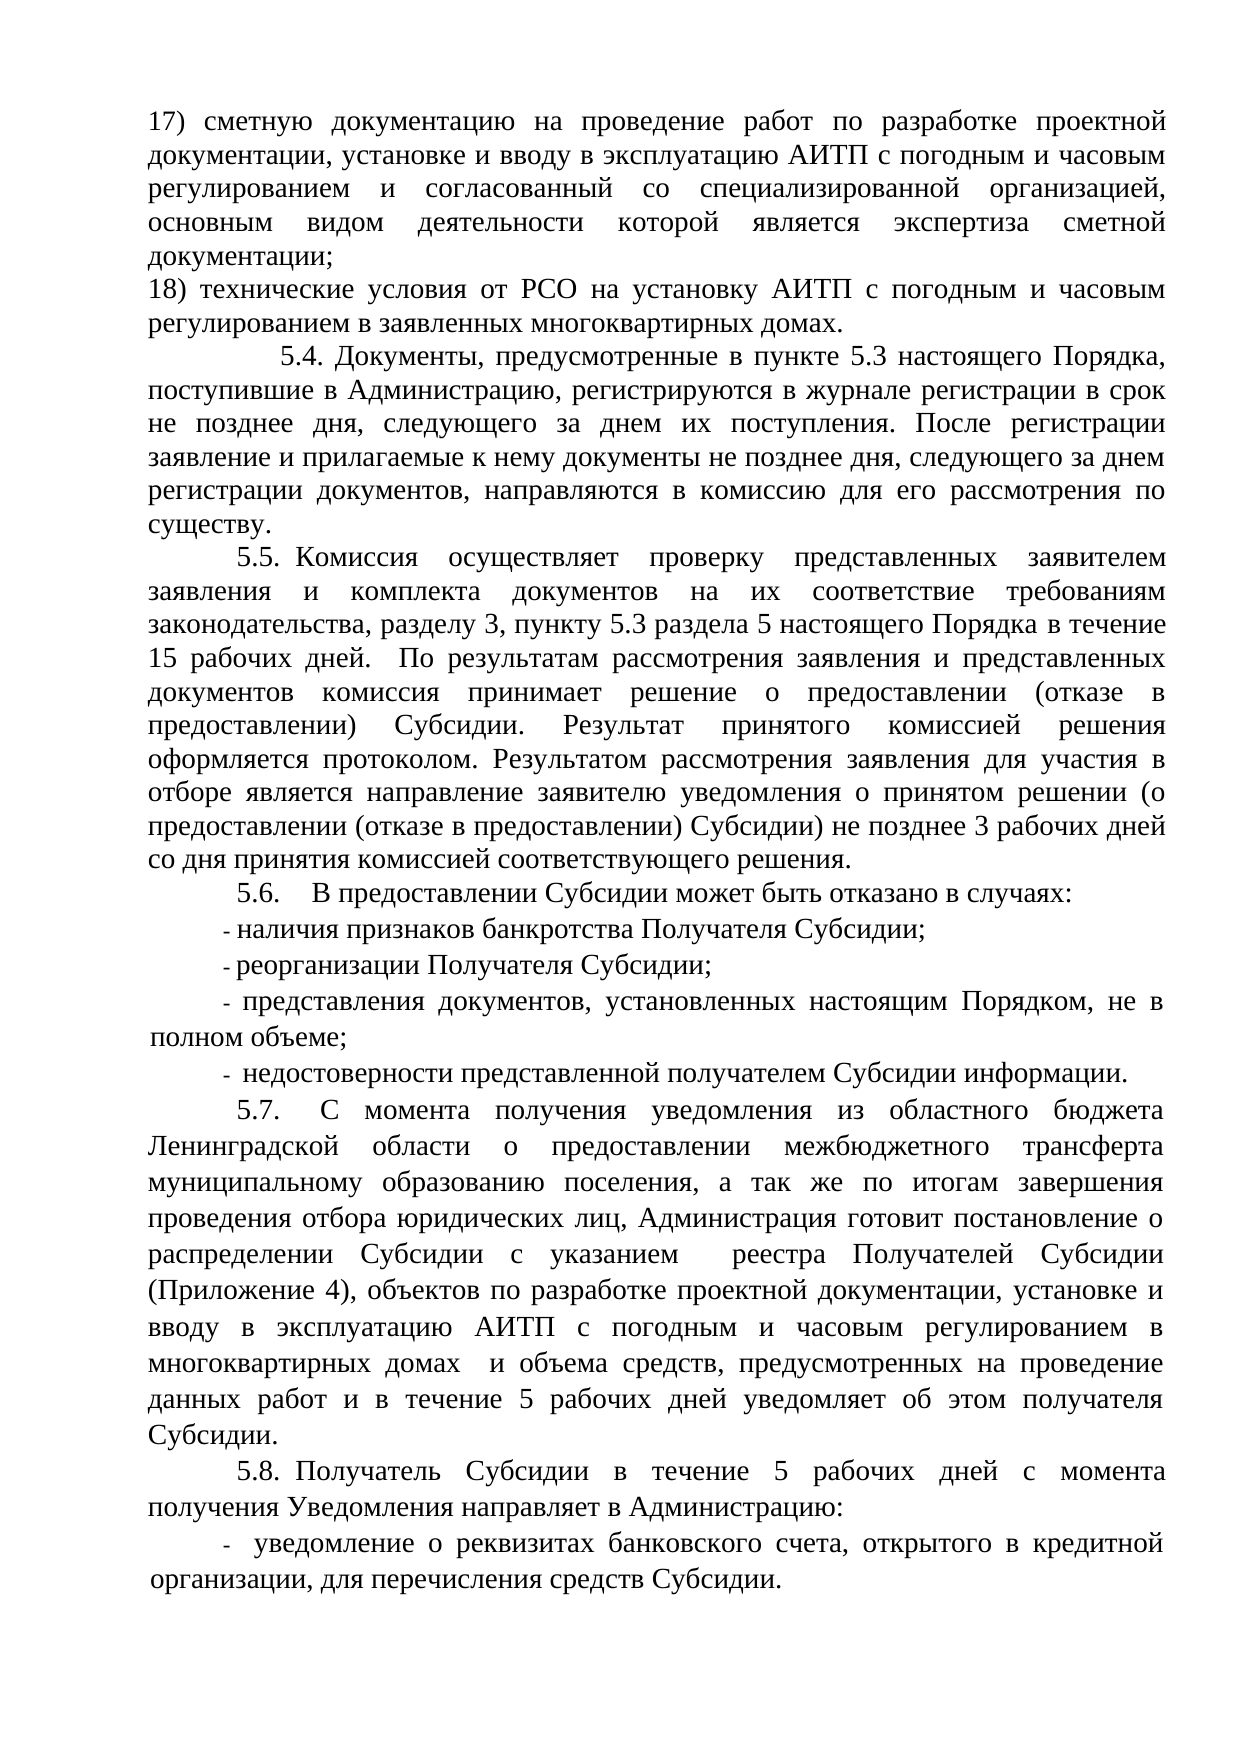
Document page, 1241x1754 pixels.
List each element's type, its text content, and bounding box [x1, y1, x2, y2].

list С момента получения уведомления из областного бюджета Ленинградской области о предоставлении межбюджетного трансферта муниципальному образованию поселения, а так же по итогам завершения проведения отбора юридических лиц, Администрация готовит постановление о распределении Субсидии с указанием реестра Получателей Субсидии (Приложение 4), объектов по разработке проектной документации, установке и вводу в эксплуатацию АИТП с погодным и часовым регулированием в многоквартирных домах и объема средств, предусмотренных на проведение данных работ и в течение 5 рабочих дней уведомляет об этом получателя Субсидии. [148, 1092, 1164, 1451]
list Получатель Субсидии в течение 5 рабочих дней с момента получения Уведомления направляет в Администрацию: [148, 1453, 1167, 1523]
list уведомление о реквизитах банковского счета, открытого в кредитной организации, для перечисления средств Субсидии. [150, 1526, 1164, 1595]
list реорганизации Получателя Субсидии; [150, 947, 1167, 981]
list Комиссия осуществляет проверку представленных заявителем заявления и комплекта документов на их соответствие требованиям законодательства, разделу 3, пункту 5.3 раздела 5 настоящего Порядка в течение 15 рабочих дней. По результатам рассмотрения заявления и представленных документов комиссия принимает решение о предоставлении (отказе в предоставлении) Субсидии. Результат принятого комиссией решения оформляется протоколом. Результатом рассмотрения заявления для участия в отборе является направление заявителю уведомления о принятом решении (о предоставлении (отказе в предоставлении) Субсидии) не позднее 3 рабочих дней со дня принятия комиссией соответствующего решения. [148, 539, 1167, 875]
text 5.4. Документы, предусмотренные в пункте 5.3 настоящего Порядка, поступившие в Администрацию, регистрируются в журнале регистрации в срок не позднее дня, следующего за днем их поступления. После регистрации заявление и прилагаемые к нему документы не позднее дня, следующего за днем регистрации документов, направляются в комиссию для его рассмотрения по существу. [148, 338, 1167, 539]
list недостоверности представленной получателем Субсидии информации. [150, 1056, 1164, 1089]
list В предоставлении Субсидии может быть отказано в случаях: [236, 875, 1167, 908]
text 18) технические условия от РСО на установку АИТП с погодным и часовым регулированием в заявленных многоквартирных домах. [148, 271, 1167, 338]
list представления документов, установленных настоящим Порядком, не в полном объеме; [150, 983, 1164, 1053]
text 17) сметную документацию на проведение работ по разработке проектной документации, установке и вводу в эксплуатацию АИТП с погодным и часовым регулированием и согласованный со специализированной организацией, основным видом деятельности которой является экспертиза сметной документации; [148, 103, 1167, 271]
list наличия признаков банкротства Получателя Субсидии; [150, 911, 1167, 944]
